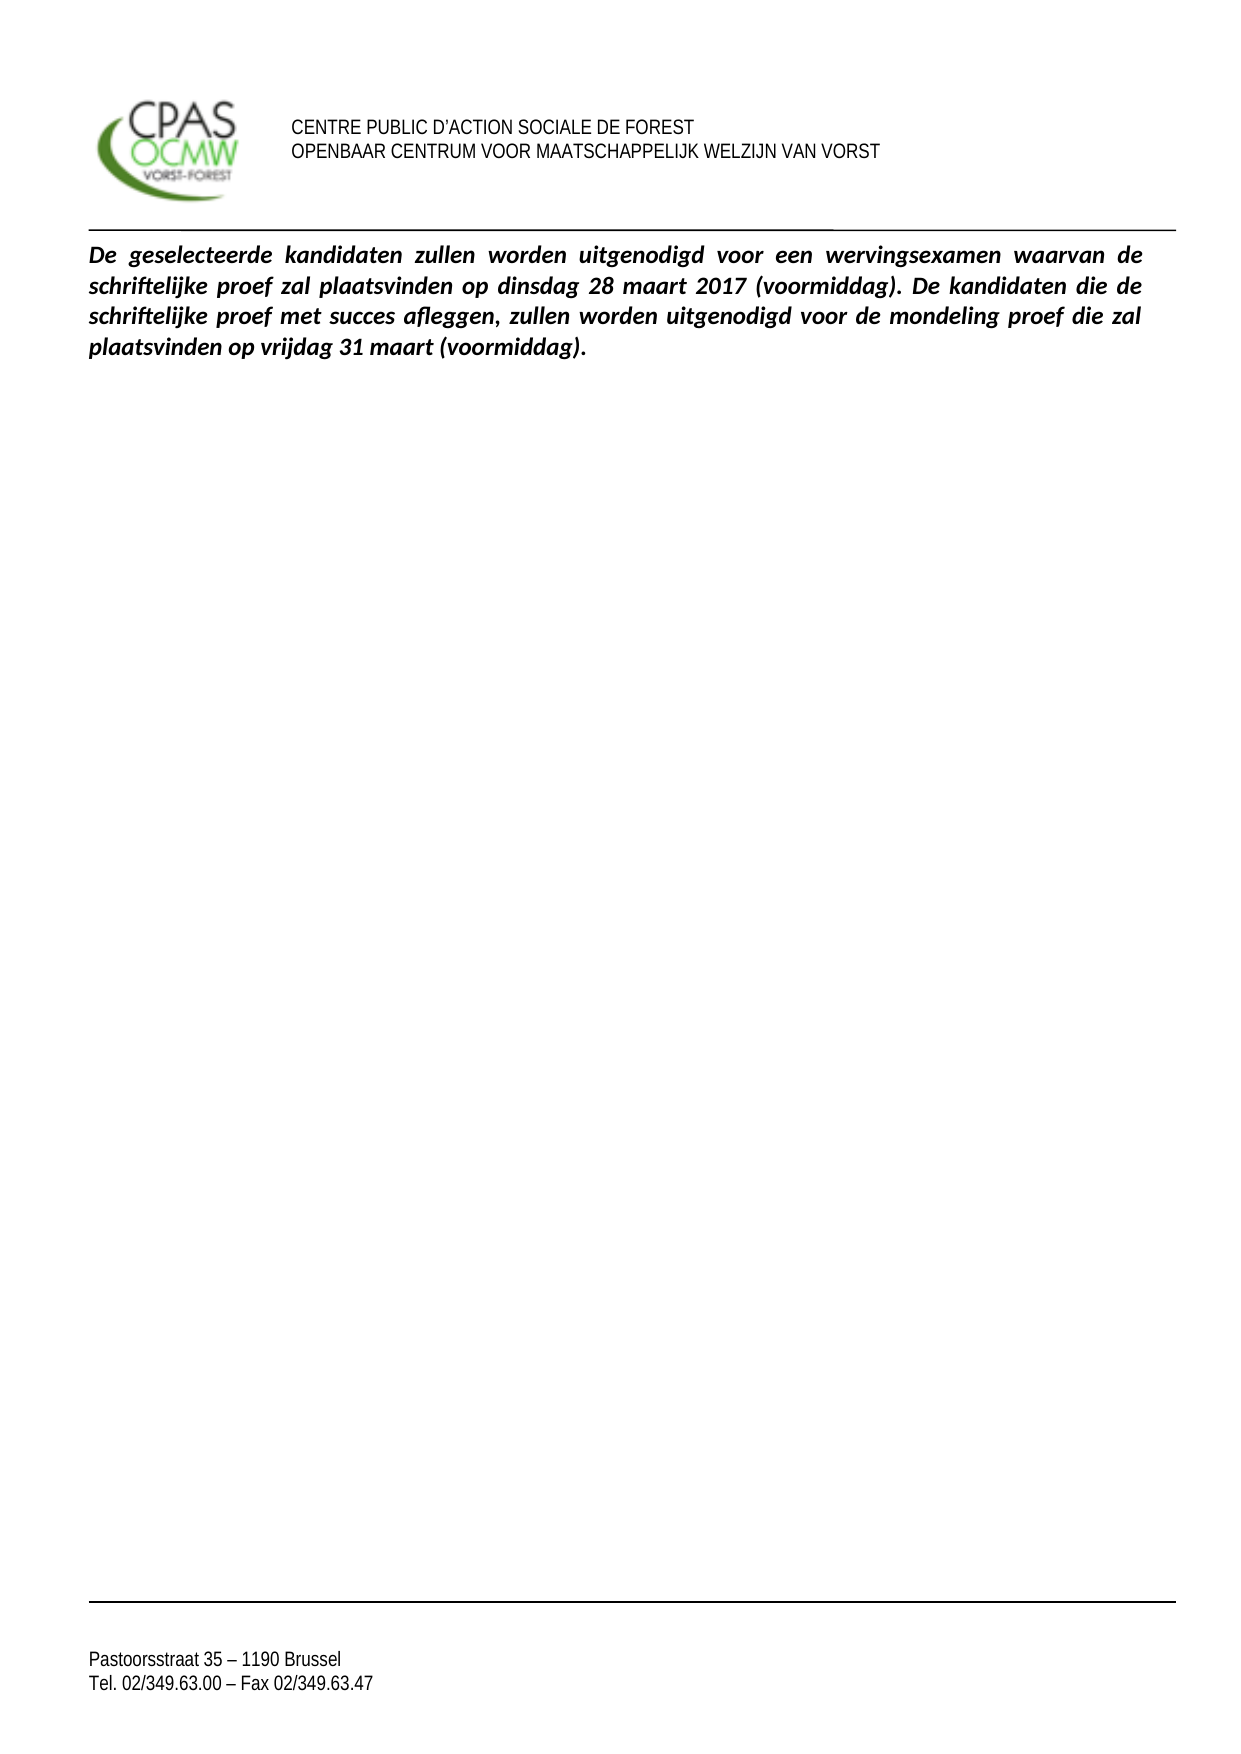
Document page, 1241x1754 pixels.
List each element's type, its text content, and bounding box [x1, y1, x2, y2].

picture [88, 73, 258, 216]
text De geselecteerde kandidaten zullen worden uitgenodigd voor een wervingsexamen waarvan de schriftelijke proef zal plaatsvinden op dinsdag 28 maart 2017 (voormiddag). De kandidaten die de schriftelijke proef met succes afleggen, zullen worden uitgenodigd voor de mondeling proef die zal plaatsvinden op vrijdag 31 maart (voormiddag). [89, 239, 1144, 362]
